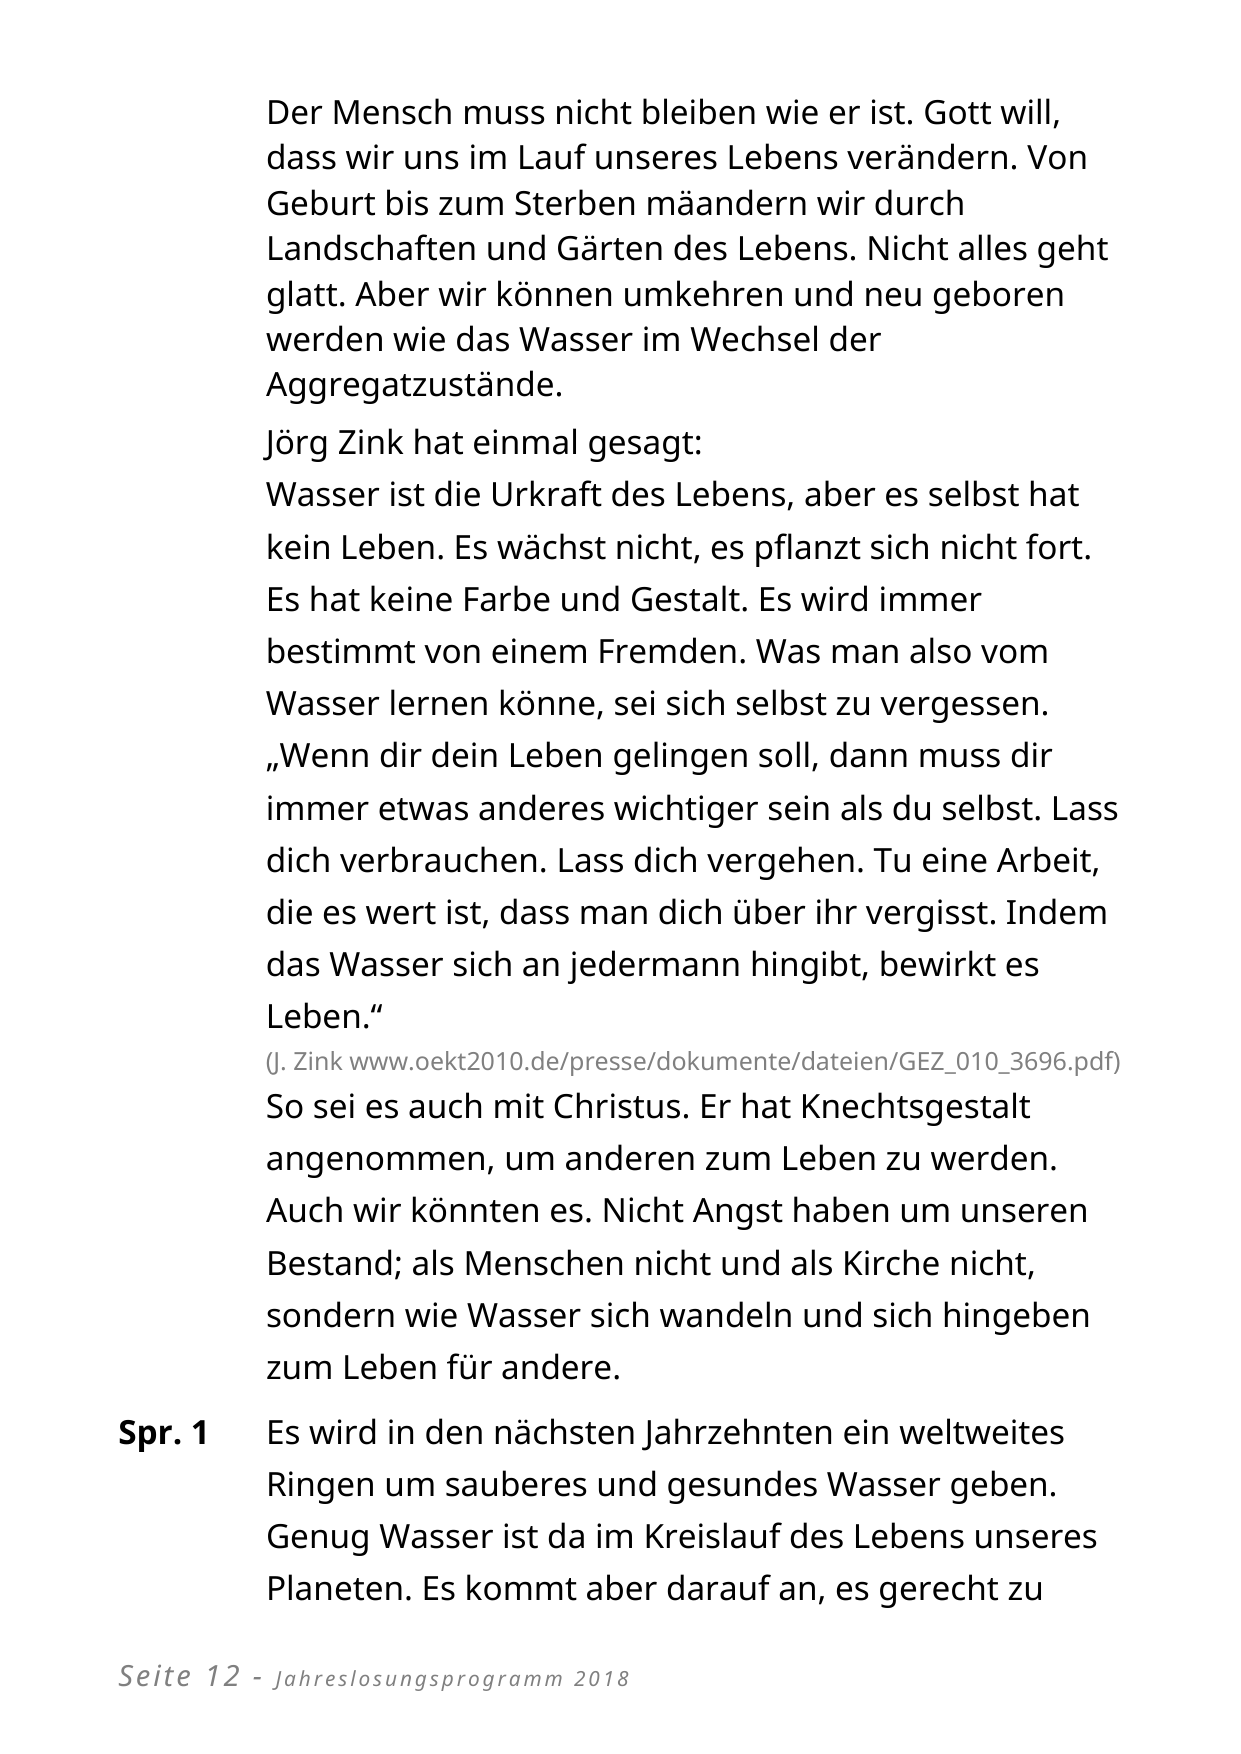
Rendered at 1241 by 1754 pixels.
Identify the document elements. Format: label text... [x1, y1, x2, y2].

text Auch wir könnten es. Nicht Angst haben um unseren Bestand; als Menschen nicht und als Kirche nicht, sondern wie Wasser sich wandeln und sich hingeben zum Leben für andere. [266, 1187, 1122, 1389]
text So sei es auch mit Christus. Er hat Knechtsgestalt angenommen, um anderen zum Leben zu werden. [266, 1083, 1122, 1180]
text Wasser ist die Urkraft des Lebens, aber es selbst hat kein Leben. Es wächst nicht, es pflanzt sich nicht fort. Es hat keine Farbe und Gestalt. Es wird immer bestimmt von einem Fremden. Was man also vom Wasser lernen könne, sei sich selbst zu vergessen. „Wenn dir dein Leben gelingen soll, dann muss dir immer etwas anderes wichtiger sein als du selbst. Lass dich verbrauchen. Lass dich vergehen. Tu eine Arbeit, die es wert ist, dass man dich über ihr vergisst. Indem das Wasser sich an jedermann hingibt, bewirkt es Leben.“ (J. Zink www.oekt2010.de/presse/dokumente/dateien/GEZ_010_3696.pdf) [266, 471, 1122, 1078]
text Der Mensch muss nicht bleiben wie er ist. Gott will, dass wir uns im Lauf unseres Lebens verändern. Von Geburt bis zum Sterben mäandern wir durch Landschaften und Gärten des Lebens. Nicht alles geht glatt. Aber wir können umkehren und neu geboren werden wie das Wasser im Wechsel der Aggregatzustände. [266, 89, 1122, 407]
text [118, 1408, 1122, 1610]
text Jörg Zink hat einmal gesagt: [118, 419, 1122, 464]
